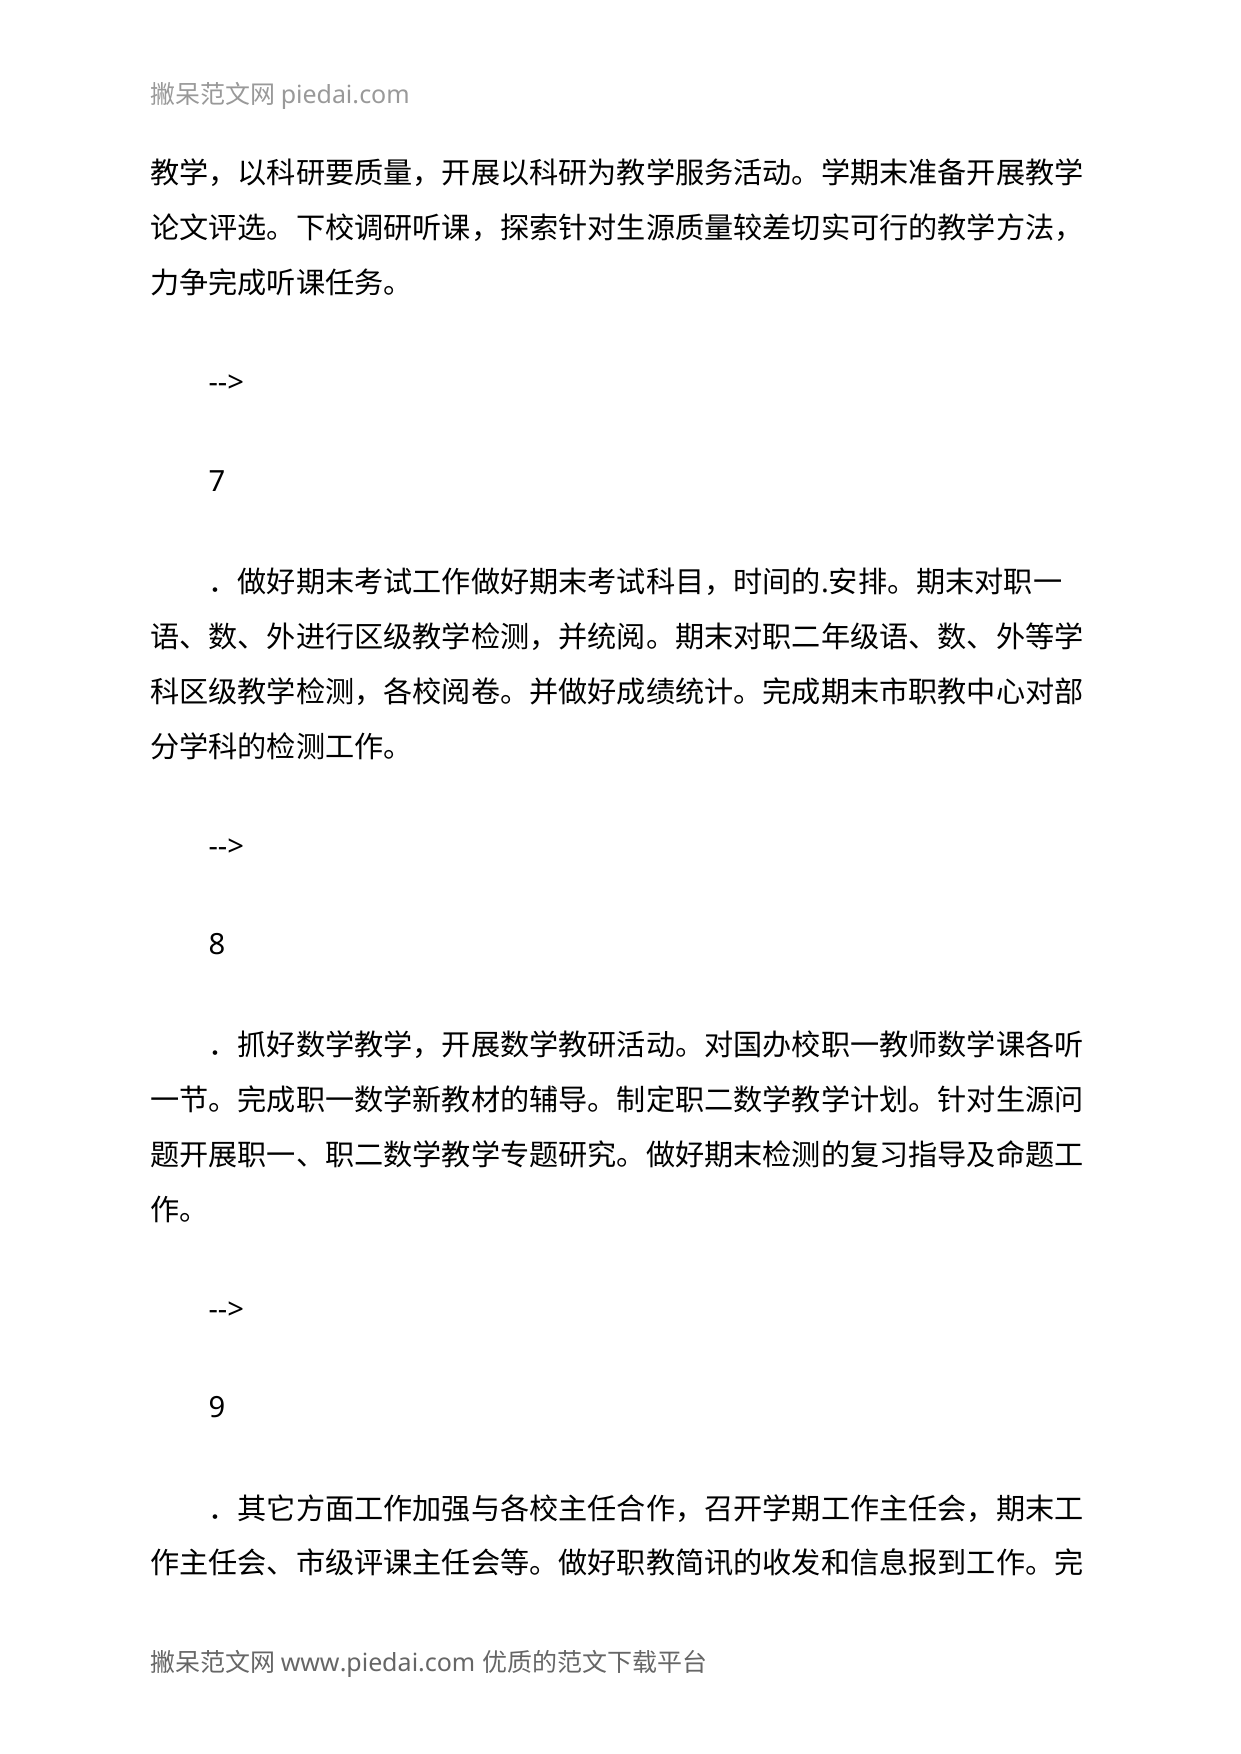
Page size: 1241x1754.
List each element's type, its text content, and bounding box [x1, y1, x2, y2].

text 8 [150, 923, 1090, 963]
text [150, 1485, 1090, 1582]
text ．做好期末考试工作做好期末考试科目，时间的.安排。期末对职一语、数、外进行区级教学检测，并统阅。期末对职二年级语、数、外等学科区级教学检测，各校阅卷。并做好成绩统计。完成期末市职教中心对部分学科的检测工作。 [150, 558, 1090, 766]
text --> [150, 825, 1090, 865]
text --> [150, 362, 1090, 401]
text 9 [150, 1387, 1090, 1426]
text ．抓好数学教学，开展数学教研活动。对国办校职一教师数学课各听一节。完成职一数学新教材的辅导。制定职二数学教学计划。针对生源问题开展职一、职二数学教学专题研究。做好期末检测的复习指导及命题工作。 [150, 1022, 1090, 1229]
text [150, 150, 1090, 302]
text 7 [150, 460, 1090, 500]
text --> [150, 1288, 1090, 1328]
